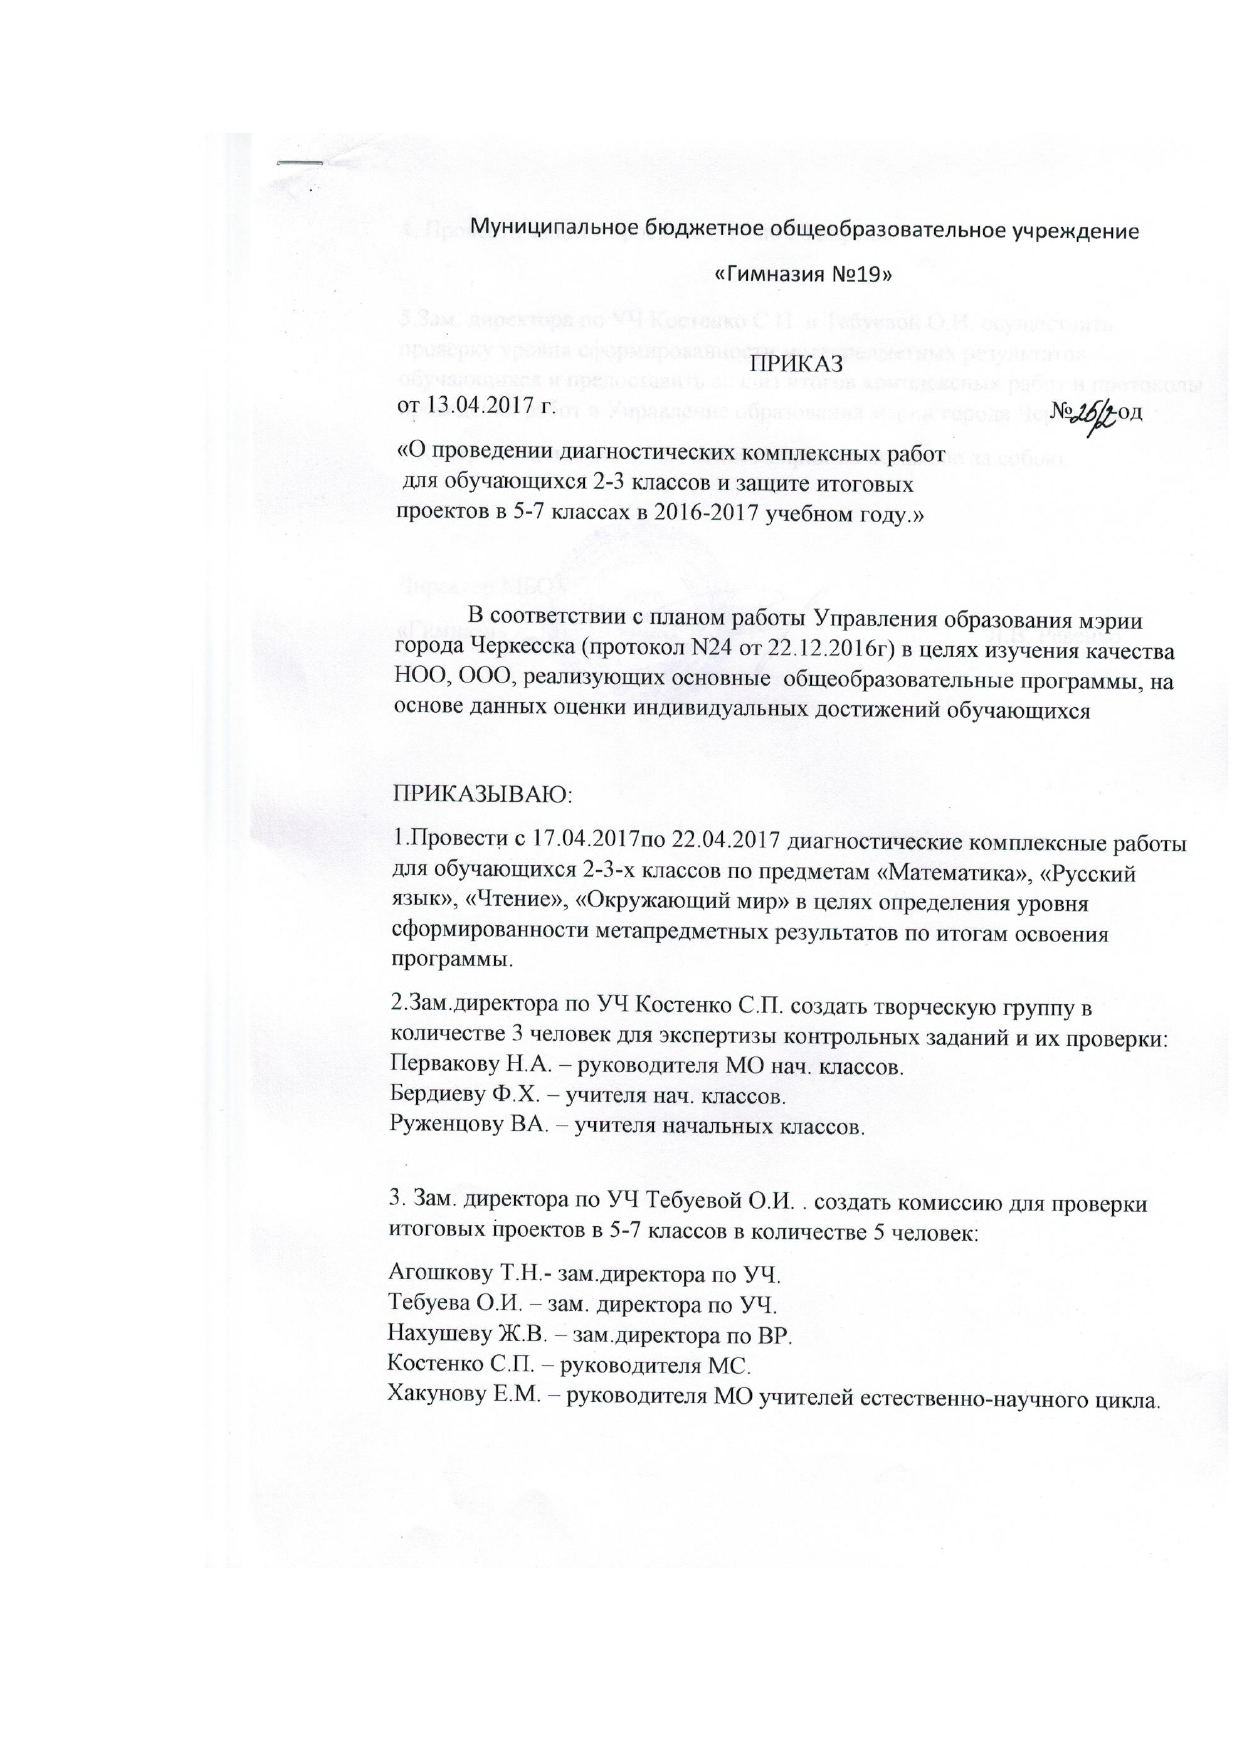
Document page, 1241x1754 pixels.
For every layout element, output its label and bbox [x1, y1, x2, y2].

picture [177, 118, 1241, 1584]
